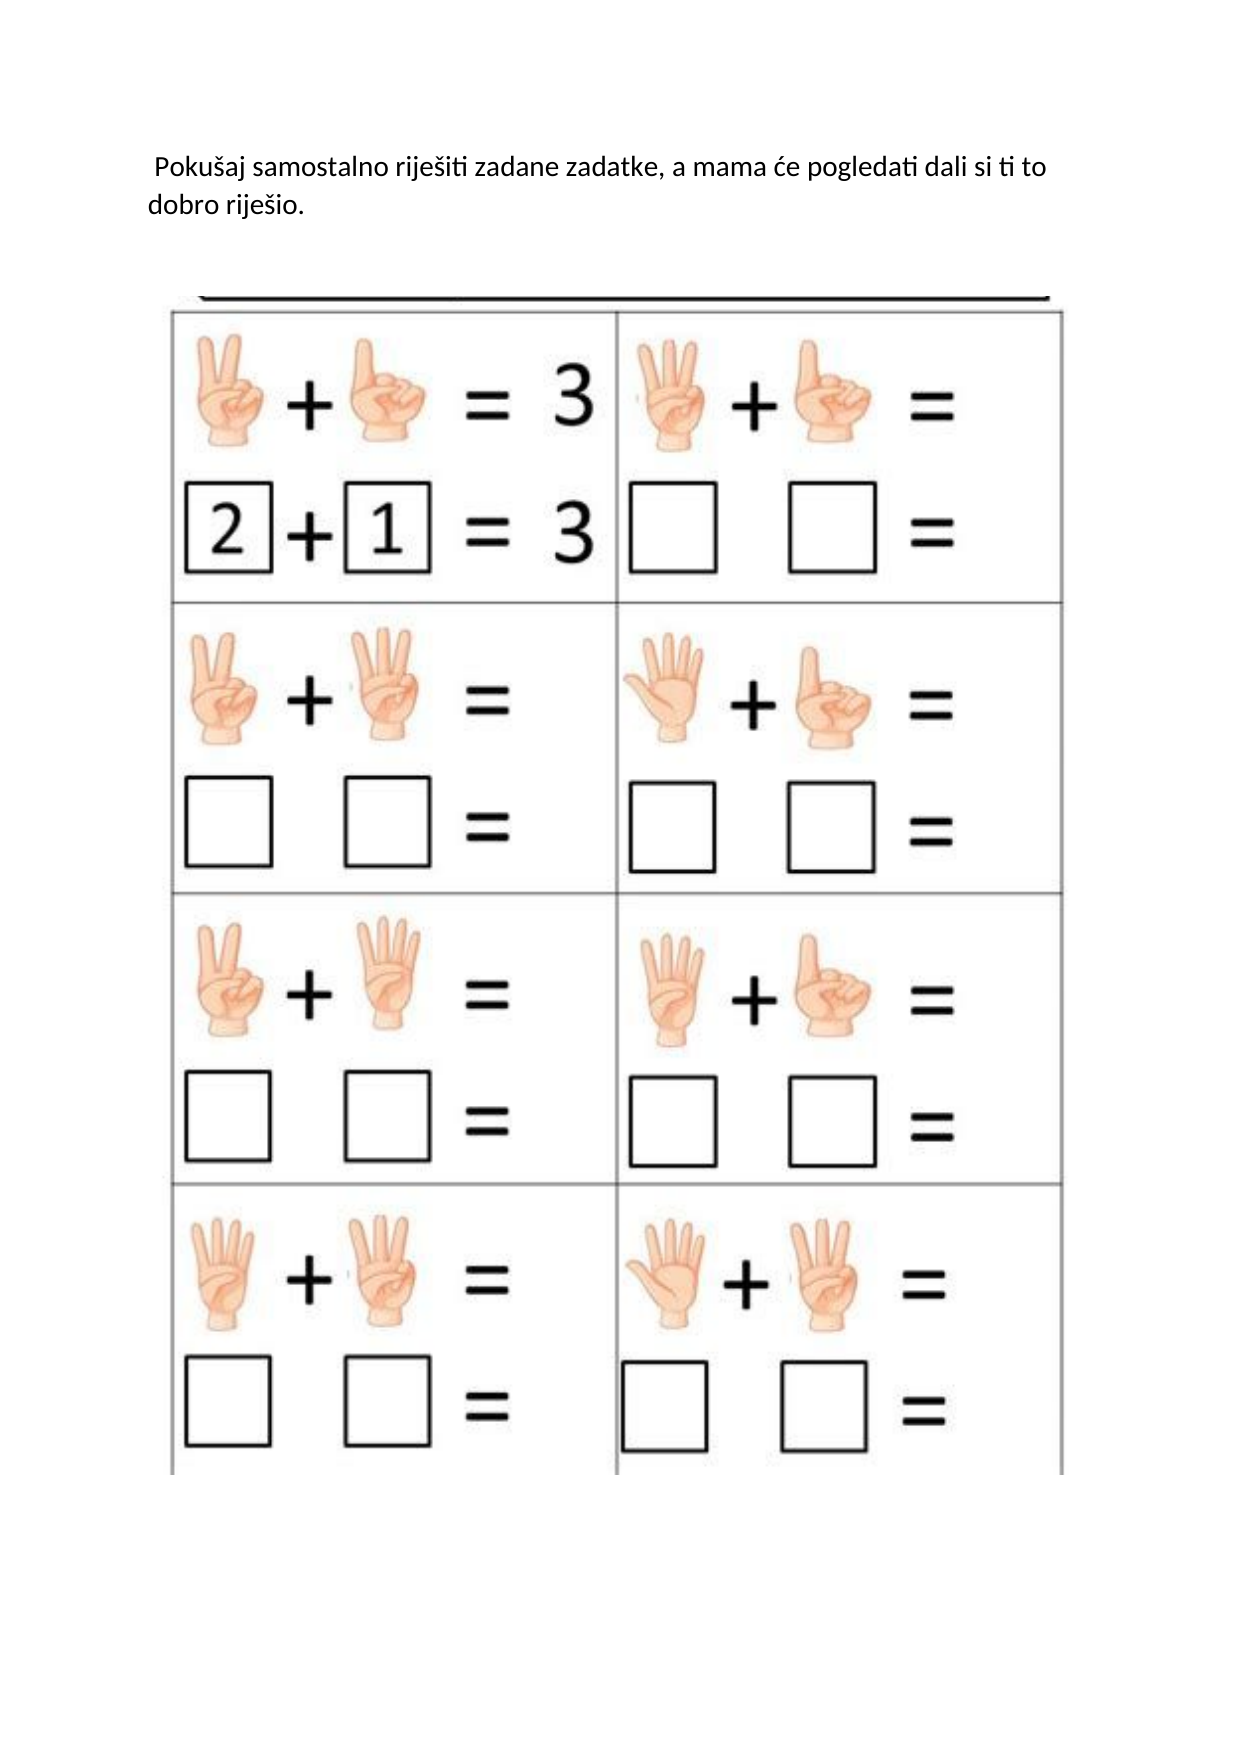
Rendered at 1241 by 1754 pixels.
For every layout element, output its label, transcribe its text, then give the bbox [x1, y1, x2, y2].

text Pokušaj samostalno riješiti zadane zadatke, a mama će pogledati dali si ti to dobro riješio. [148, 148, 1093, 222]
picture [147, 296, 1088, 1475]
